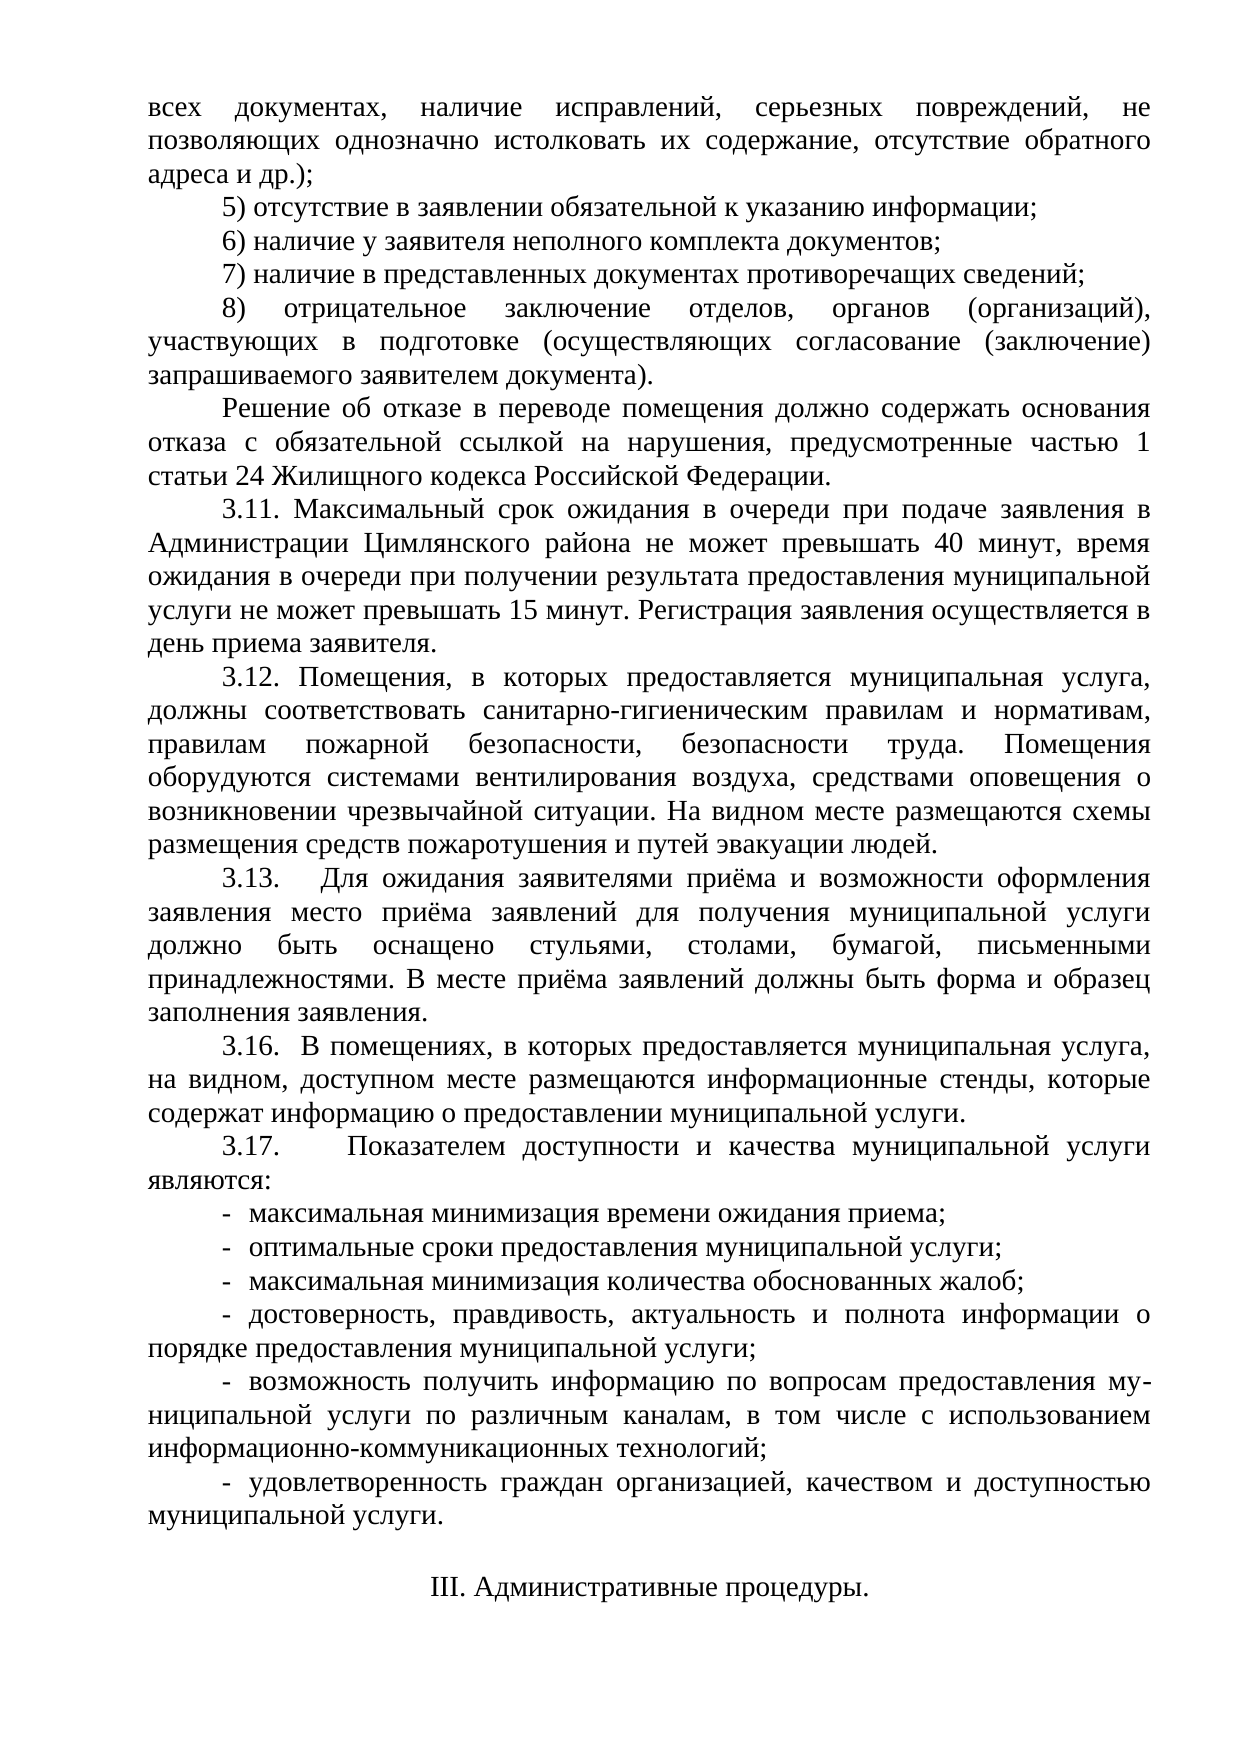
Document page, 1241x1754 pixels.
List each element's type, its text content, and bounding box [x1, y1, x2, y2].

text 5) отсутствие в заявлении обязательной к указанию информации; [148, 189, 1152, 223]
text 3.11. Максимальный срок ожидания в очереди при подаче заявления в Администрации Цимлянского района не может превышать 40 минут, время ожидания в очереди при получении результата предоставления муниципальной услуги не может превышать 15 минут. Регистрация заявления осуществляется в день приема заявителя. [148, 491, 1152, 659]
list максимальная минимизация количества обоснованных жалоб; [148, 1263, 1152, 1296]
list достоверность, правдивость, актуальность и полнота информации о порядке предоставления муниципальной услуги; [148, 1296, 1152, 1363]
text 7) наличие в представленных документах противоречащих сведений; [148, 256, 1152, 290]
text 3.16. В помещениях, в которых предоставляется муниципальная услуга, на видном, доступном месте размещаются информационные стенды, которые содержат информацию о предоставлении муниципальной услуги. [148, 1028, 1152, 1128]
text Решение об отказе в переводе помещения должно содержать основания отказа с обязательной ссылкой на нарушения, предусмотренные частью 1 статьи 24 Жилищного кодекса Российской Федерации. [148, 391, 1152, 491]
text 3.13. Для ожидания заявителями приёма и возможности оформления заявления место приёма заявлений для получения муниципальной услуги должно быть оснащено стульями, столами, бумагой, письменными принадлежностями. В месте приёма заявлений должны быть форма и образец заполнения заявления. [148, 860, 1152, 1028]
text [148, 89, 1152, 189]
text 6) наличие у заявителя неполного комплекта документов; [148, 223, 1152, 256]
text 8) отрицательное заключение отделов, органов (организаций), участвующих в подготовке (осуществляющих согласование (заключение) запрашиваемого заявителем документа). [148, 290, 1152, 391]
list возможность получить информацию по вопросам предоставления муниципальной услуги по различным каналам, в том числе с использованием информационно-коммуникационных технологий; [148, 1363, 1152, 1464]
text III. Административные процедуры. [148, 1569, 1152, 1603]
list удовлетворенность граждан организацией, качеством и доступностью муниципальной услуги. [148, 1464, 1152, 1531]
list оптимальные сроки предоставления муниципальной услуги; [148, 1229, 1152, 1263]
text 3.12. Помещения, в которых предоставляется муниципальная услуга, должны соответствовать санитарно-гигиеническим правилам и нормативам, правилам пожарной безопасности, безопасности труда. Помещения оборудуются системами вентилирования воздуха, средствами оповещения о возникновении чрезвычайной ситуации. На видном месте размещаются схемы размещения средств пожаротушения и путей эвакуации людей. [148, 659, 1152, 860]
text 3.17. Показателем доступности и качества муниципальной услуги являются: [148, 1128, 1152, 1196]
list максимальная минимизация времени ожидания приема; [148, 1196, 1152, 1229]
